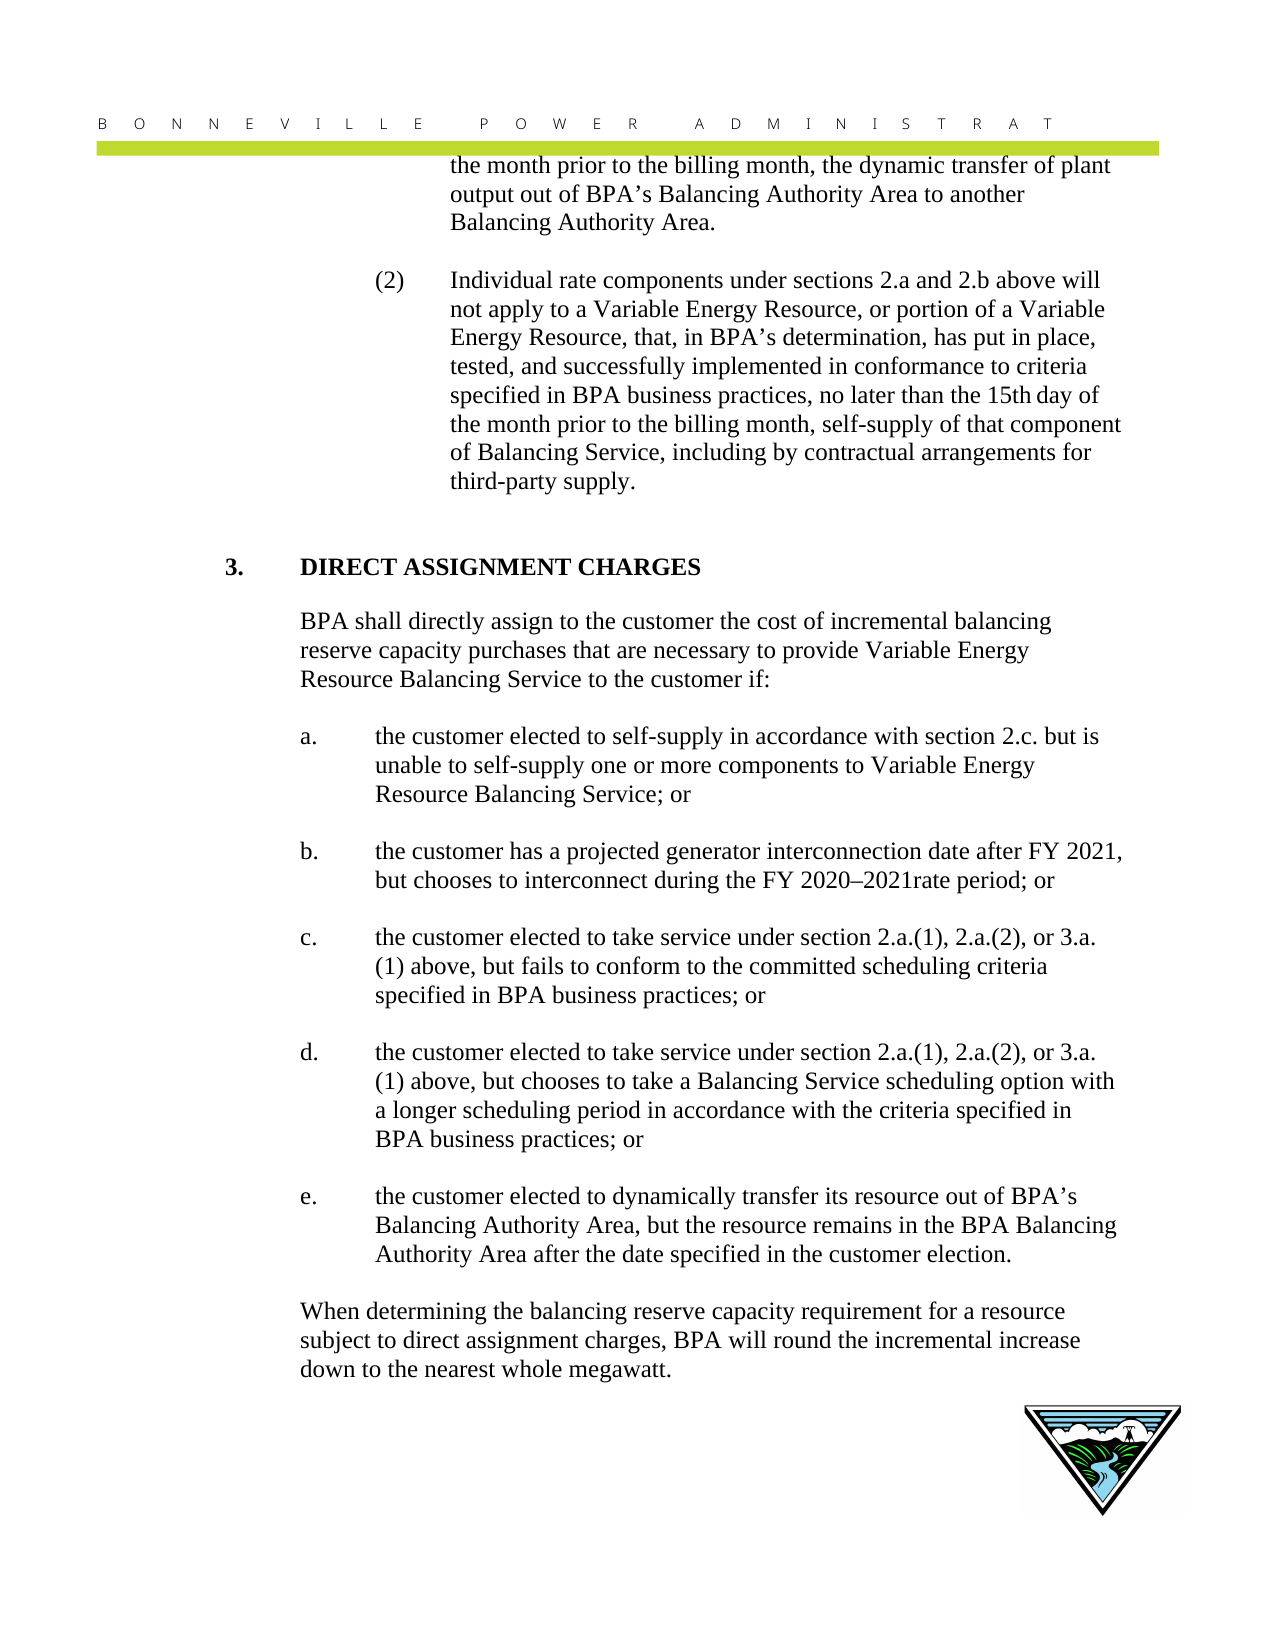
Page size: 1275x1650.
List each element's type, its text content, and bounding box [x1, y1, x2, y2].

text c. the customer elected to take service under section 2.a.(1), 2.a.(2), or 3.a.(1) above, but fails to conform to the committed scheduling criteria specified in BPA business practices; or [300, 922, 1125, 1009]
text BPA shall directly assign to the customer the cost of incremental balancing reserve capacity purchases that are necessary to provide Variable Energy Resource Balancing Service to the customer if: [300, 606, 1125, 692]
text d. the customer elected to take service under section 2.a.(1), 2.a.(2), or 3.a.(1) above, but chooses to take a Balancing Service scheduling option with a longer scheduling period in accordance with the criteria specified in BPA business practices; or [300, 1037, 1125, 1152]
picture [1018, 1401, 1188, 1516]
text a. the customer elected to self-supply in accordance with section 2.c. but is unable to self-supply one or more components to Variable Energy Resource Balancing Service; or [300, 721, 1125, 807]
text (2) Individual rate components under sections 2.a and 2.b above will not apply to a Variable Energy Resource, or portion of a Variable Energy Resource, that, in BPA’s determination, has put in place, tested, and successfully implemented in conformance to criteria specified in BPA business practices, no later than the 15th day of the month prior to the billing month, self-supply of that component of Balancing Service, including by contractual arrangements for third-party supply. [375, 265, 1125, 495]
text 3. DIRECT ASSIGNMENT CHARGES [225, 552, 1125, 581]
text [375, 150, 1125, 236]
text e. the customer elected to dynamically transfer its resource out of BPA’s Balancing Authority Area, but the resource remains in the BPA Balancing Authority Area after the date specified in the customer election. [300, 1181, 1125, 1267]
text b. the customer has a projected generator interconnection date after FY 2021, but chooses to interconnect during the FY 2020–2021rate period; or [300, 836, 1125, 894]
text When determining the balancing reserve capacity requirement for a resource subject to direct assignment charges, BPA will round the incremental increase down to the nearest whole megawatt. [300, 1296, 1125, 1382]
